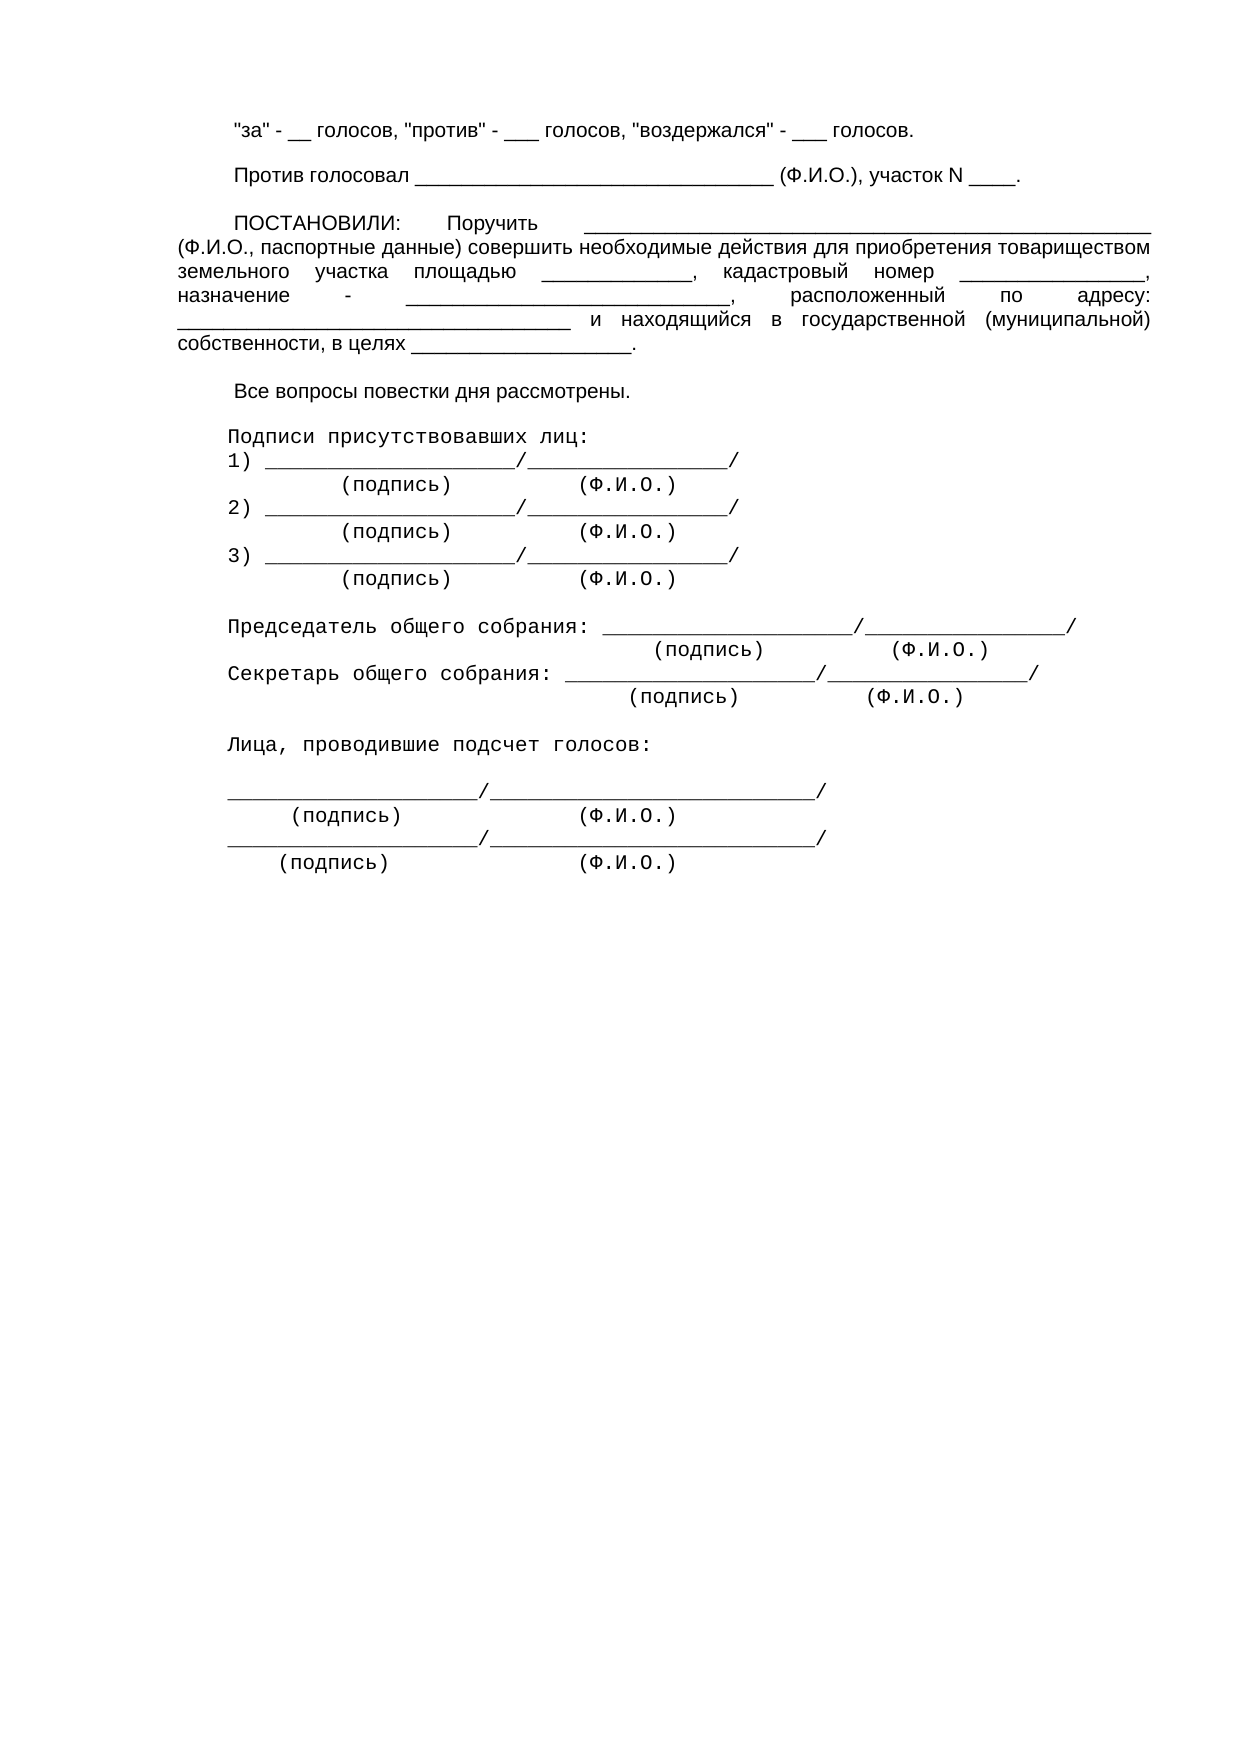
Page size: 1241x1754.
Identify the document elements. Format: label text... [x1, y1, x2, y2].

text ____________________/__________________________/ [177, 781, 1152, 805]
text "за" - __ голосов, "против" - ___ голосов, "воздержался" - ___ голосов. [177, 118, 1152, 142]
text 1) ____________________/________________/ [177, 450, 1152, 474]
text Все вопросы повестки дня рассмотрены. [177, 378, 1152, 402]
text (подпись) (Ф.И.О.) [177, 805, 1152, 828]
text Лица, проводившие подсчет голосов: [177, 734, 1152, 757]
text (подпись) (Ф.И.О.) [177, 474, 1152, 497]
text (подпись) (Ф.И.О.) [177, 639, 1152, 663]
text ____________________/__________________________/ [177, 828, 1152, 852]
text 3) ____________________/________________/ [177, 545, 1152, 568]
text (подпись) (Ф.И.О.) [177, 852, 1152, 876]
text ПОСТАНОВИЛИ: Поручить _________________________________________________ (Ф.И.О., паспортные данные) совершить необходимые действия для приобретения товариществом земельного участка площадью _____________, кадастровый номер ________________, назначение - ____________________________, расположенный по адресу: __________________________________ и находящийся в государственной (муниципальной) собственности, в целях ___________________. [177, 211, 1152, 354]
text (подпись) (Ф.И.О.) [177, 568, 1152, 592]
text Подписи присутствовавших лиц: [177, 426, 1152, 450]
text Председатель общего собрания: ____________________/________________/ [177, 616, 1152, 639]
text (подпись) (Ф.И.О.) [177, 687, 1152, 710]
text 2) ____________________/________________/ [177, 497, 1152, 521]
text Против голосовал _______________________________ (Ф.И.О.), участок N ____. [177, 163, 1152, 187]
text (подпись) (Ф.И.О.) [177, 521, 1152, 545]
text Секретарь общего собрания: ____________________/________________/ [177, 663, 1152, 687]
